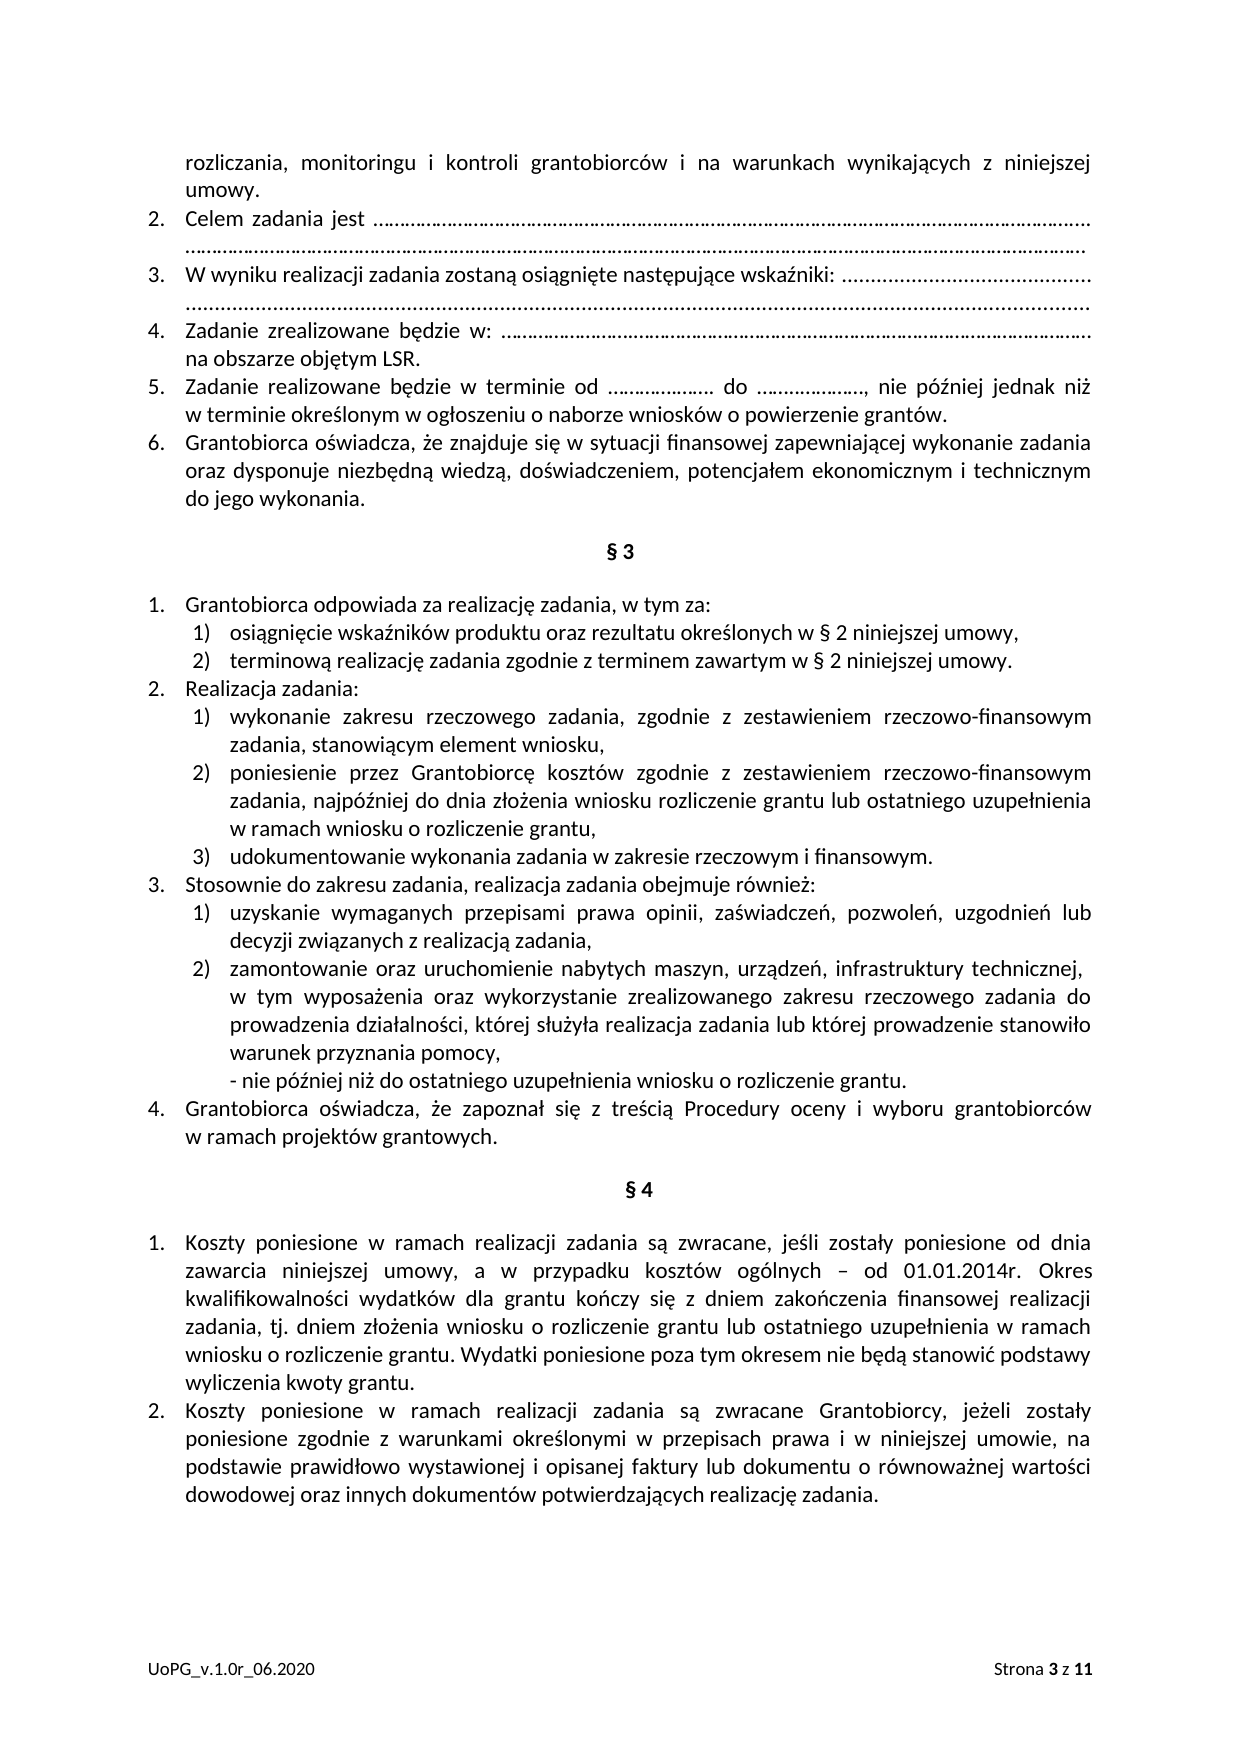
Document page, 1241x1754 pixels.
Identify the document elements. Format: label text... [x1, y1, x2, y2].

list Zadanie zrealizowane będzie w: …………………….…………………………………………………………………………… na obszarze objętym LSR. [148, 316, 1093, 372]
list Grantobiorca oświadcza, że zapoznał się z treścią Procedury oceny i wyboru grantobiorców w ramach projektów grantowych. [148, 1094, 1093, 1150]
text - nie później niż do ostatniego uzupełnienia wniosku o rozliczenie grantu. [229, 1066, 1093, 1094]
text § 3 [148, 537, 1093, 565]
list Stosownie do zakresu zadania, realizacja zadania obejmuje również: [148, 870, 1093, 898]
list Koszty poniesione w ramach realizacji zadania są zwracane, jeśli zostały poniesione od dnia zawarcia niniejszej umowy, a w przypadku kosztów ogólnych – od 01.01.2014r. Okres kwalifikowalności wydatków dla grantu kończy się z dniem zakończenia finansowej realizacji zadania, tj. dniem złożenia wniosku o rozliczenie grantu lub ostatniego uzupełnienia w ramach wniosku o rozliczenie grantu. Wydatki poniesione poza tym okresem nie będą stanowić podstawy wyliczenia kwoty grantu. [148, 1228, 1093, 1396]
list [185, 148, 1093, 204]
list poniesienie przez Grantobiorcę kosztów zgodnie z zestawieniem rzeczowo-finansowym zadania, najpóźniej do dnia złożenia wniosku rozliczenie grantu lub ostatniego uzupełnienia w ramach wniosku o rozliczenie grantu, [192, 758, 1093, 842]
list Koszty poniesione w ramach realizacji zadania są zwracane Grantobiorcy, jeżeli zostały poniesione zgodnie z warunkami określonymi w przepisach prawa i w niniejszej umowie, na podstawie prawidłowo wystawionej i opisanej faktury lub dokumentu o równoważnej wartości dowodowej oraz innych dokumentów potwierdzających realizację zadania. [148, 1396, 1093, 1508]
list wykonanie zakresu rzeczowego zadania, zgodnie z zestawieniem rzeczowo-finansowym zadania, stanowiącym element wniosku, [192, 702, 1093, 758]
list Celem zadania jest …………………………………………………………………………………………………………………….... ……………………………………………………………………………………………………………………………………………………… [148, 204, 1093, 260]
text § 4 [185, 1175, 1093, 1203]
list uzyskanie wymaganych przepisami prawa opinii, zaświadczeń, pozwoleń, uzgodnień lub decyzji związanych z realizacją zadania, [192, 898, 1093, 954]
list osiągnięcie wskaźników produktu oraz rezultatu określonych w § 2 niniejszej umowy, [192, 618, 1093, 646]
list terminową realizację zadania zgodnie z terminem zawartym w § 2 niniejszej umowy. [192, 646, 1093, 674]
list W wyniku realizacji zadania zostaną osiągnięte następujące wskaźniki: [148, 260, 1093, 288]
list Zadanie realizowane będzie w terminie od ………….……. do ……..…………, nie później jednak niż w terminie określonym w ogłoszeniu o naborze wniosków o powierzenie grantów. [148, 372, 1093, 428]
list Realizacja zadania: [148, 674, 1093, 702]
list udokumentowanie wykonania zadania w zakresie rzeczowym i finansowym. [192, 842, 1093, 870]
list Grantobiorca oświadcza, że znajduje się w sytuacji finansowej zapewniającej wykonanie zadania oraz dysponuje niezbędną wiedzą, doświadczeniem, potencjałem ekonomicznym i technicznym do jego wykonania. [148, 428, 1093, 512]
list Grantobiorca odpowiada za realizację zadania, w tym za: [148, 590, 1093, 618]
list zamontowanie oraz uruchomienie nabytych maszyn, urządzeń, infrastruktury technicznej, w tym wyposażenia oraz wykorzystanie zrealizowanego zakresu rzeczowego zadania do prowadzenia działalności, której służyła realizacja zadania lub której prowadzenie stanowiło warunek przyznania pomocy, [192, 954, 1093, 1066]
